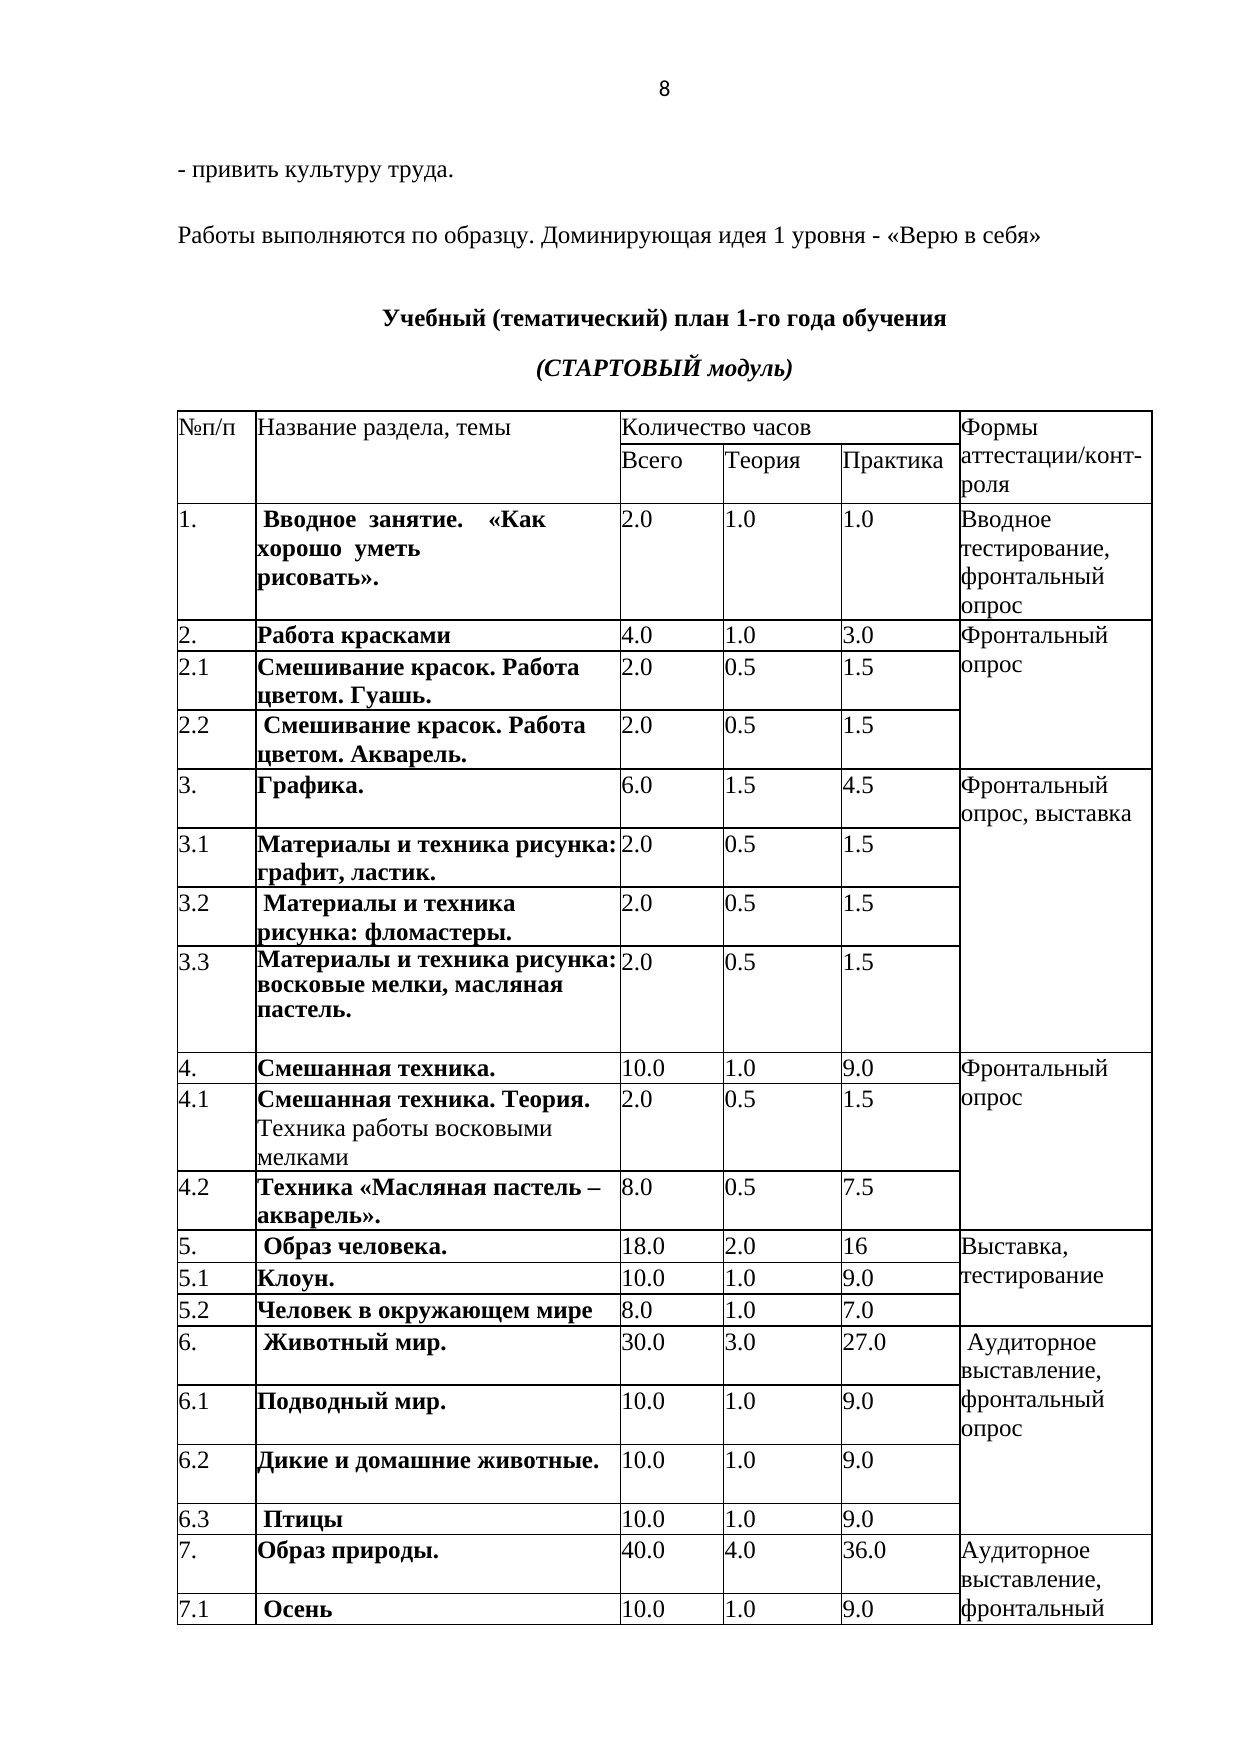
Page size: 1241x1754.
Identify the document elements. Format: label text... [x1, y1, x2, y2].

table_cell 7. [178, 1535, 255, 1593]
table_cell 1.0 [724, 1445, 841, 1502]
table_cell Смешанная техника. [257, 1053, 620, 1082]
table_cell 6.1 [178, 1386, 255, 1443]
table_cell 0.5 [724, 652, 841, 709]
table_cell Вводное тестирование, фронтальный опрос [961, 504, 1151, 619]
table_cell 27.0 [842, 1327, 959, 1384]
table_header №п/п [178, 412, 255, 443]
text Работы выполняются по образцу. Доминирующая идея 1 уровня - «Верю в себя» [177, 221, 1152, 249]
table_cell 8.0 [621, 1295, 723, 1325]
table_cell 0.5 [724, 1084, 841, 1170]
table_cell 36.0 [842, 1535, 959, 1593]
table_cell 1.0 [724, 1053, 841, 1082]
table_cell 6.0 [621, 770, 723, 827]
table_cell 2. [178, 621, 255, 650]
table_cell Образ природы. [257, 1535, 620, 1593]
table_cell 1.5 [724, 770, 841, 827]
table_cell 9.0 [842, 1053, 959, 1082]
table_cell 0.5 [724, 1172, 841, 1229]
table_cell 1.5 [842, 1084, 959, 1170]
table_cell 5.2 [178, 1295, 255, 1325]
table_cell 2.0 [621, 652, 723, 709]
table_cell 1.0 [724, 1504, 841, 1533]
table_cell 40.0 [621, 1535, 723, 1593]
table_cell 4.1 [178, 1084, 255, 1170]
table_cell 9.0 [842, 1263, 959, 1293]
table_cell [178, 443, 255, 502]
table_cell 5. [178, 1231, 255, 1261]
table_cell 0.5 [724, 947, 841, 1051]
table_cell Работа красками [257, 621, 620, 650]
table_cell Материалы и техника рисунка: графит, ластик. [257, 829, 620, 886]
table_cell 2.1 [178, 652, 255, 709]
table_cell 16 [842, 1231, 959, 1261]
table_cell 1. [178, 504, 255, 619]
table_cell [961, 1327, 1151, 1533]
table_cell 9.0 [842, 1594, 959, 1624]
table_cell Человек в окружающем мире [257, 1295, 620, 1325]
table_cell Материалы и техника рисунка: восковые мелки, масляная пастель. [257, 947, 620, 1051]
table_cell 6.3 [178, 1504, 255, 1533]
table_cell 1.5 [842, 888, 959, 945]
table_cell 10.0 [621, 1504, 723, 1533]
table_cell 4.0 [724, 1535, 841, 1593]
table_cell 3. [178, 770, 255, 827]
table_cell 2.0 [621, 947, 723, 1051]
table_cell Осень [257, 1594, 620, 1624]
table_cell 4.0 [621, 621, 723, 650]
table_cell Практика [842, 445, 959, 502]
table_cell 1.5 [842, 947, 959, 1051]
table_cell Образ человека. [257, 1231, 620, 1261]
table_cell 10.0 [621, 1386, 723, 1443]
table_cell Теория [724, 445, 841, 502]
table_cell 1.5 [842, 652, 959, 709]
table_cell Фронтальный опрос [961, 621, 1151, 768]
table_cell 3.2 [178, 888, 255, 945]
text Учебный (тематический) план 1-го года обучения [177, 303, 1152, 332]
table_cell 7.5 [842, 1172, 959, 1229]
table_cell 9.0 [842, 1386, 959, 1443]
table_cell 3.0 [842, 621, 959, 650]
table_cell 4.2 [178, 1172, 255, 1229]
table_cell 18.0 [621, 1231, 723, 1261]
table_cell 10.0 [621, 1053, 723, 1082]
table_cell 10.0 [621, 1445, 723, 1502]
table_cell 6. [178, 1327, 255, 1384]
table_cell 1.0 [724, 1594, 841, 1624]
table_cell 3.1 [178, 829, 255, 886]
table_header Название раздела, темы [257, 412, 620, 443]
table_cell Смешивание красок. Работа цветом. Гуашь. [257, 652, 620, 709]
table_cell Материалы и техника рисунка: фломастеры. [257, 888, 620, 945]
table_cell 3.3 [178, 947, 255, 1051]
table_cell 1.5 [842, 711, 959, 768]
table_cell 1.0 [842, 504, 959, 619]
table_cell 2.0 [621, 1084, 723, 1170]
table_cell Всего [621, 445, 723, 502]
table_cell 2.0 [621, 711, 723, 768]
table_cell 6.2 [178, 1445, 255, 1502]
table_cell 0.5 [724, 829, 841, 886]
table_cell Клоун. [257, 1263, 620, 1293]
table_cell Подводный мир. [257, 1386, 620, 1443]
table_cell 9.0 [842, 1504, 959, 1533]
text (СТАРТОВЫЙ модуль) [177, 353, 1152, 382]
table_cell 1.0 [724, 1263, 841, 1293]
table_cell 1.0 [724, 1386, 841, 1443]
table_cell 2.0 [621, 888, 723, 945]
table_cell 1.0 [724, 504, 841, 619]
table_cell Смешивание красок. Работа цветом. Акварель. [257, 711, 620, 768]
table_cell Животный мир. [257, 1327, 620, 1384]
table_cell 9.0 [842, 1445, 959, 1502]
table_cell 5.1 [178, 1263, 255, 1293]
table_cell 3.0 [724, 1327, 841, 1384]
table_cell Смешанная техника. Теория. Техника работы восковыми мелками [257, 1084, 620, 1170]
table_cell Графика. [257, 770, 620, 827]
table_header Формы аттестации/конт-роля [961, 412, 1151, 502]
table_cell Дикие и домашние животные. [257, 1445, 620, 1502]
table_cell Вводное занятие. «Как хорошо уметь рисовать». [257, 504, 620, 619]
text - привить культуру труда. [177, 154, 1152, 183]
table_cell 10.0 [621, 1263, 723, 1293]
table_cell [257, 443, 620, 502]
table_cell 2.0 [621, 829, 723, 886]
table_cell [961, 1535, 1151, 1624]
table_cell Фронтальный опрос, выставка [961, 770, 1151, 1051]
table_cell 7.0 [842, 1295, 959, 1325]
table_cell Выставка, тестирование [961, 1231, 1151, 1325]
table_cell 1.0 [724, 621, 841, 650]
table_cell 2.0 [621, 504, 723, 619]
table_cell 0.5 [724, 888, 841, 945]
table_cell Фронтальный опрос [961, 1053, 1151, 1229]
table_cell 10.0 [621, 1594, 723, 1624]
table_cell 30.0 [621, 1327, 723, 1384]
table_cell 2.2 [178, 711, 255, 768]
table_cell 7.1 [178, 1594, 255, 1624]
table_cell 2.0 [724, 1231, 841, 1261]
table_cell Птицы [257, 1504, 620, 1533]
table_cell 1.5 [842, 829, 959, 886]
table_cell 1.0 [724, 1295, 841, 1325]
table_cell 8.0 [621, 1172, 723, 1229]
table_cell Техника «Масляная пастель – акварель». [257, 1172, 620, 1229]
table_cell 0.5 [724, 711, 841, 768]
table_header Количество часов [621, 412, 959, 443]
table_cell 4. [178, 1053, 255, 1082]
table_cell 4.5 [842, 770, 959, 827]
